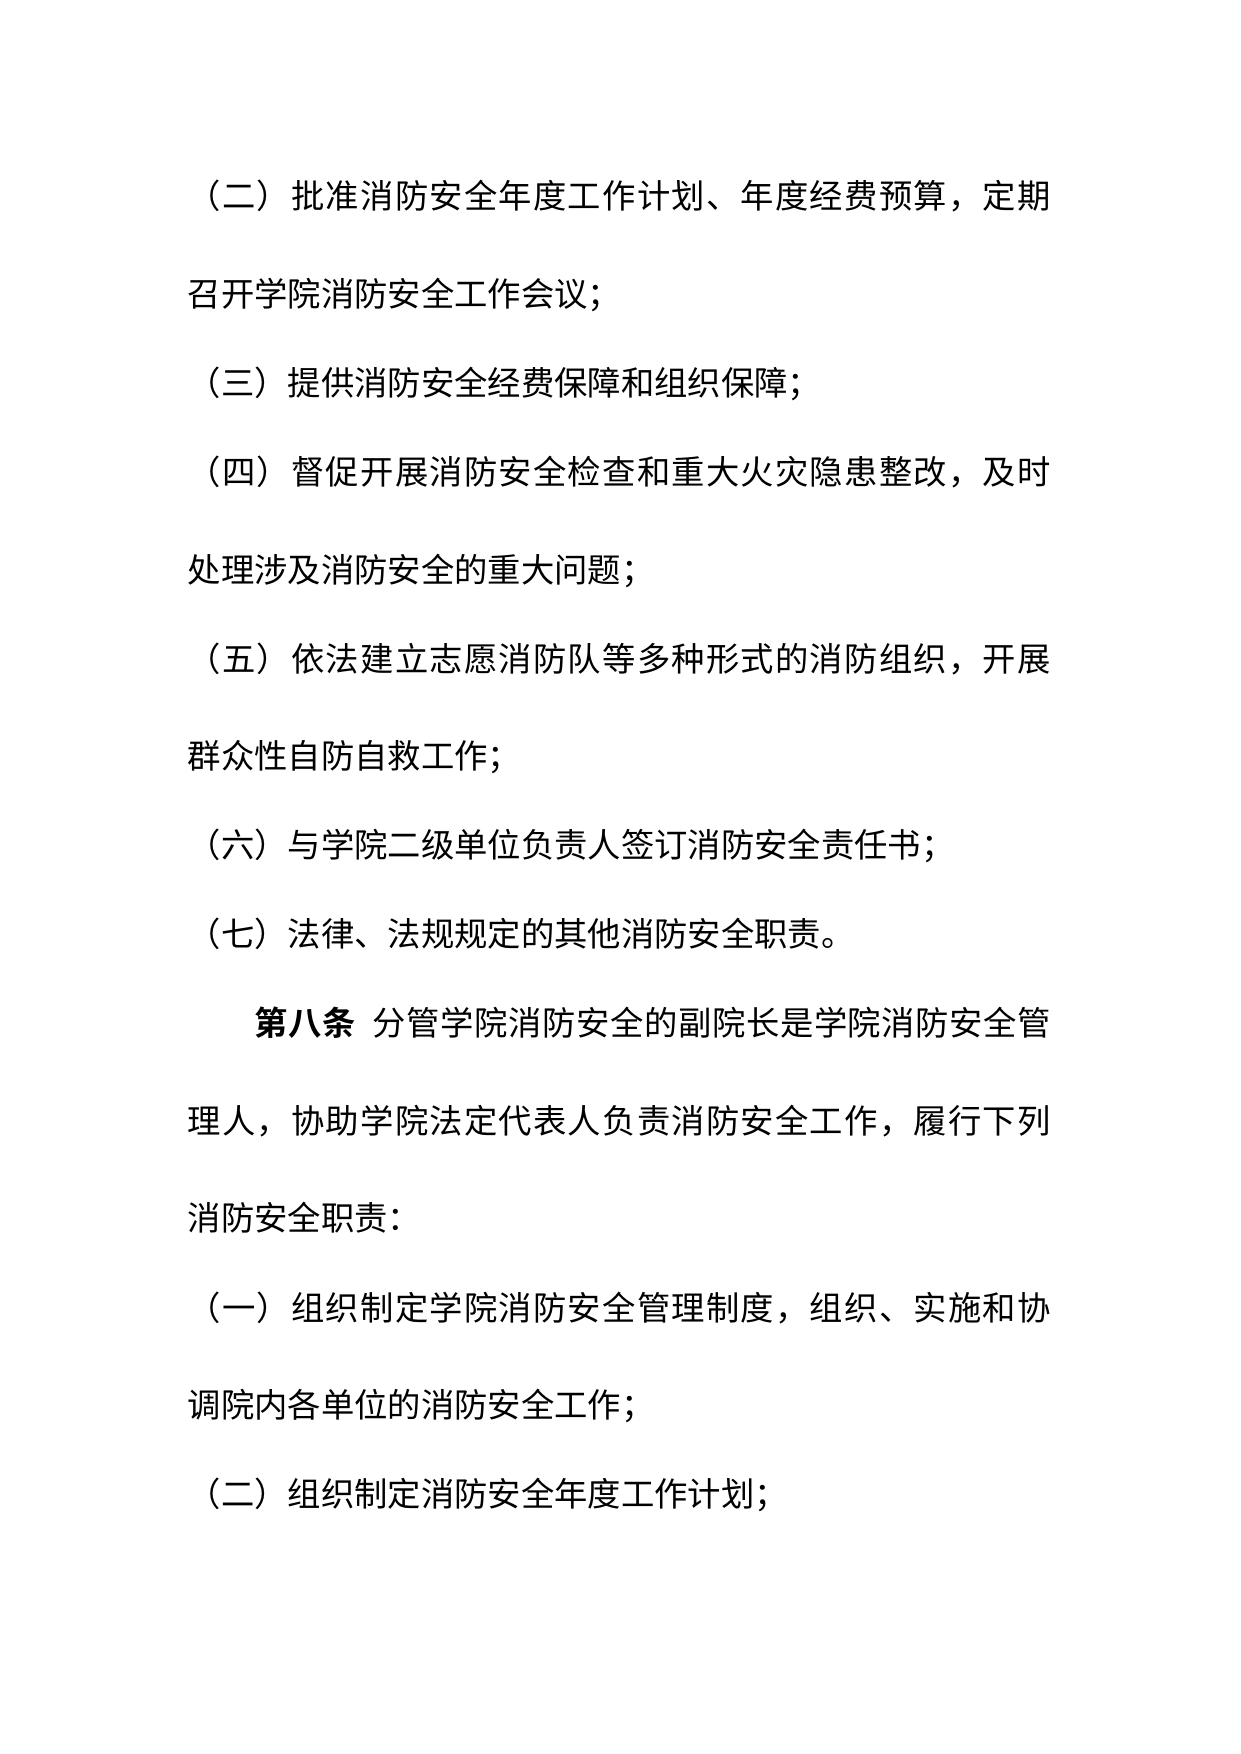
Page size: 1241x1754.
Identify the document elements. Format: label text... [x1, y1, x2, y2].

text （六）与学院二级单位负责人签订消防安全责任书； [187, 811, 1053, 876]
text （一）组织制定学院消防安全管理制度，组织、实施和协调院内各单位的消防安全工作； [187, 1273, 1053, 1435]
text （七）法律、法规规定的其他消防安全职责。 [187, 900, 1053, 965]
text 第八条 分管学院消防安全的副院长是学院消防安全管理人，协助学院法定代表人负责消防安全工作，履行下列消防安全职责： [187, 989, 1053, 1249]
text （五）依法建立志愿消防队等多种形式的消防组织，开展群众性自防自救工作； [187, 624, 1053, 787]
text （二）组织制定消防安全年度工作计划； [187, 1459, 1053, 1524]
text （三）提供消防安全经费保障和组织保障； [187, 348, 1053, 413]
text （二）批准消防安全年度工作计划、年度经费预算，定期召开学院消防安全工作会议； [187, 162, 1053, 324]
text （四）督促开展消防安全检查和重大火灾隐患整改，及时处理涉及消防安全的重大问题； [187, 438, 1053, 600]
